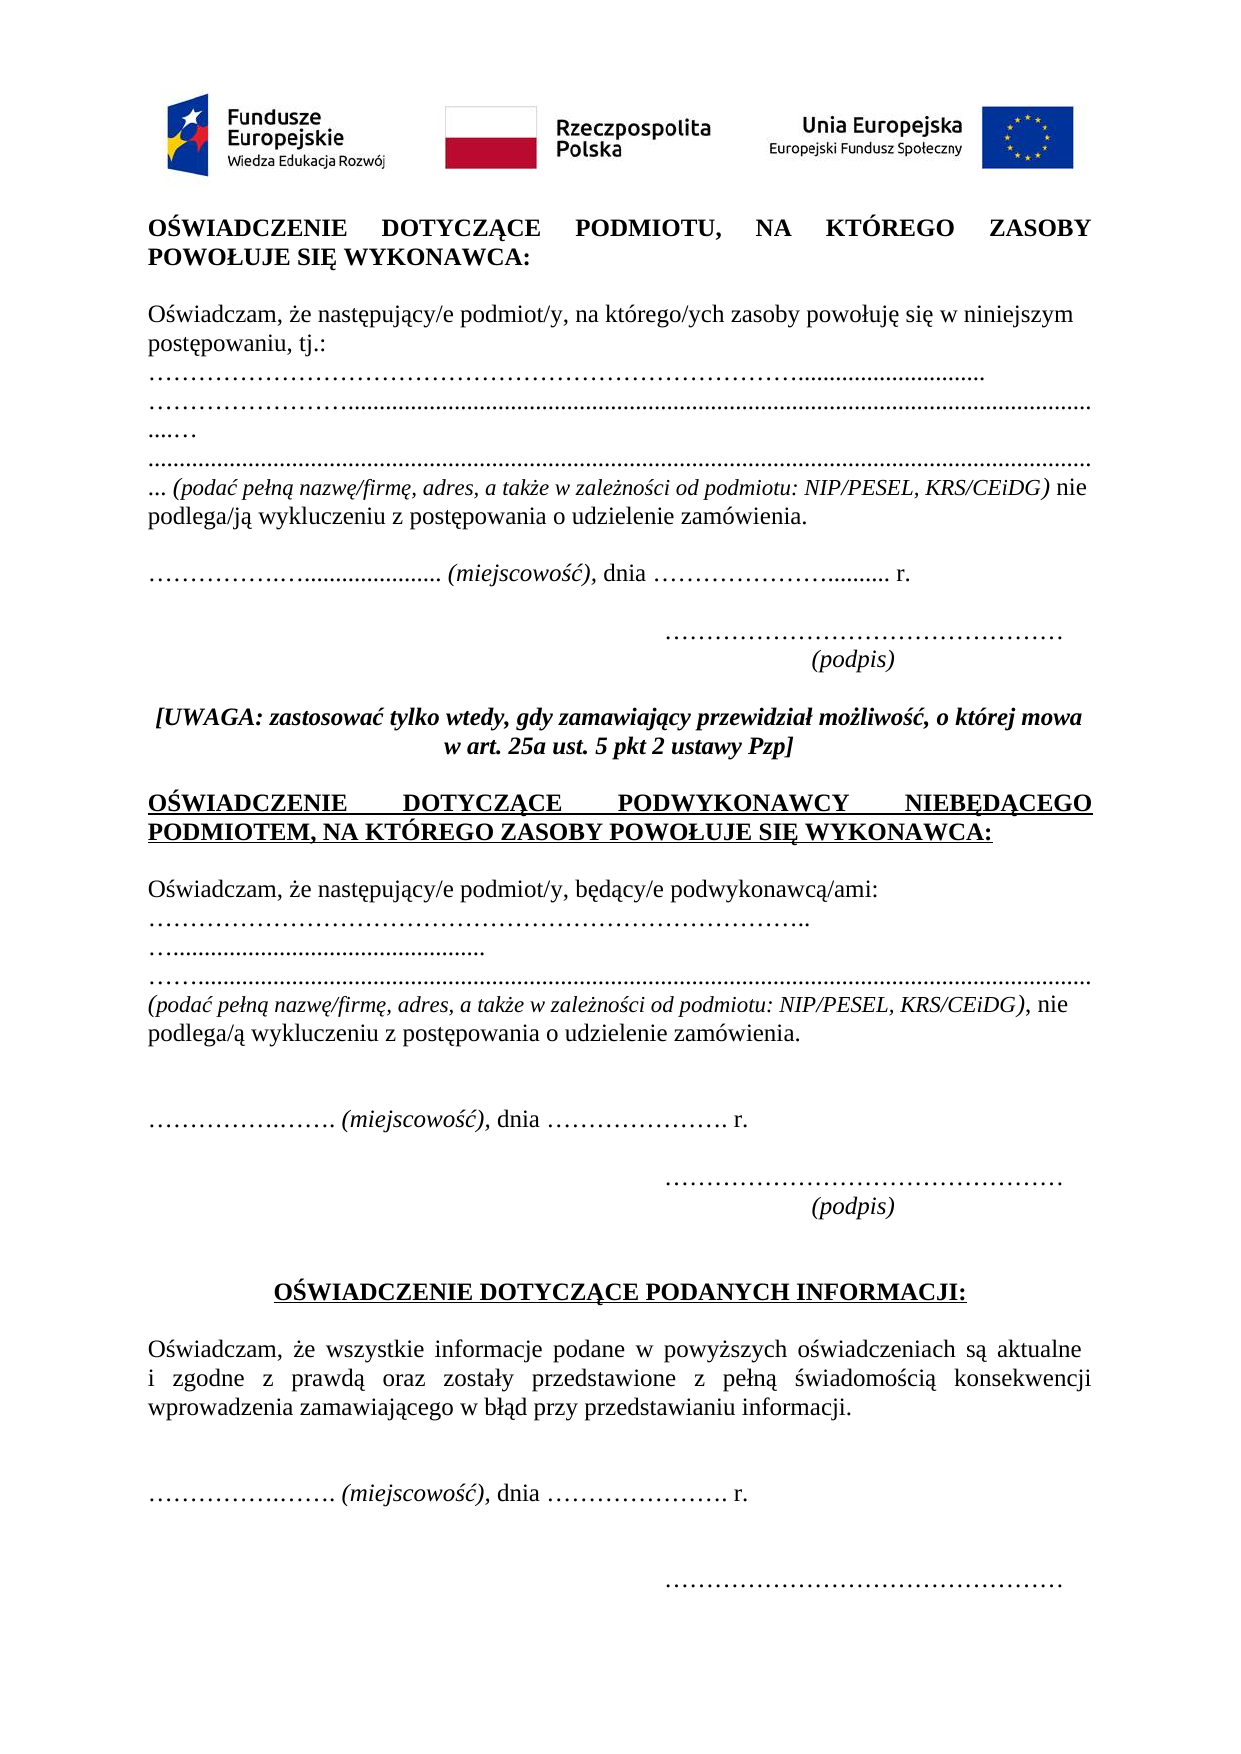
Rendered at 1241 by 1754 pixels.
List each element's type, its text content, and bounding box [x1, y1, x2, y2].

text OŚWIADCZENIE DOTYCZĄCE PODWYKONAWCY NIEBĘDĄCEGO PODMIOTEM, NA KTÓREGO ZASOBY POWOŁUJE SIĘ WYKONAWCA: [148, 815, 1093, 846]
picture [147, 73, 1093, 196]
text Oświadczam, że następujący/e podmiot/y, na którego/ych zasoby powołuję się w niniejszym postępowaniu, tj.: ……………………………………………………………………..............................……………………...........................................................................................................................… [148, 299, 1093, 443]
text OŚWIADCZENIE DOTYCZĄCE PODWYKONAWCY NIEBĘDĄCEGO PODMIOTEM, NA KTÓREGO ZASOBY POWOŁUJE SIĘ WYKONAWCA: [148, 788, 1093, 813]
text ………………………………………… [148, 616, 1093, 644]
text OŚWIADCZENIE DOTYCZĄCE PODANYCH INFORMACJI: [148, 1277, 1093, 1306]
text (podpis) [738, 1191, 1093, 1219]
text …………….……. (miejscowość), dnia …………………. r. [148, 1478, 1093, 1507]
text Oświadczam, że następujący/e podmiot/y, będący/e podwykonawcą/ami: ……………………………………………………………………..…..................................................……............................................................................................................................................... (podać pełną nazwę/firmę, adres, a także w zależności od podmiotu: NIP/PESEL, KRS/CEiDG), nie podlega/ą wykluczeniu z postępowania o udzielenie zamówienia. [148, 874, 1093, 1047]
text ………………………………………… [148, 1162, 1093, 1191]
text .......................................................................................................................................................... (podać pełną nazwę/firmę, adres, a także w zależności od podmiotu: NIP/PESEL, KRS/CEiDG) nie podlega/ją wykluczeniu z postępowania o udzielenie zamówienia. [148, 443, 1093, 529]
text …………….……. (miejscowość), dnia …………………. r. [148, 1104, 1093, 1133]
text ………………………………………… [148, 1564, 1093, 1593]
text [UWAGA: zastosować tylko wtedy, gdy zamawiający przewidział możliwość, o której mowa w art. 25a ust. 5 pkt 2 ustawy Pzp] [148, 702, 1093, 759]
text …………….…...................... (miejscowość), dnia ………………….......... r. [148, 558, 1093, 587]
text OŚWIADCZENIE DOTYCZĄCE PODMIOTU, NA KTÓREGO ZASOBY POWOŁUJE SIĘ WYKONAWCA: [148, 213, 1093, 271]
text Oświadczam, że wszystkie informacje podane w powyższych oświadczeniach są aktualne i zgodne z prawdą oraz zostały przedstawione z pełną świadomością konsekwencji wprowadzenia zamawiającego w błąd przy przedstawianiu informacji. [148, 1334, 1093, 1421]
text (podpis) [738, 644, 1093, 673]
